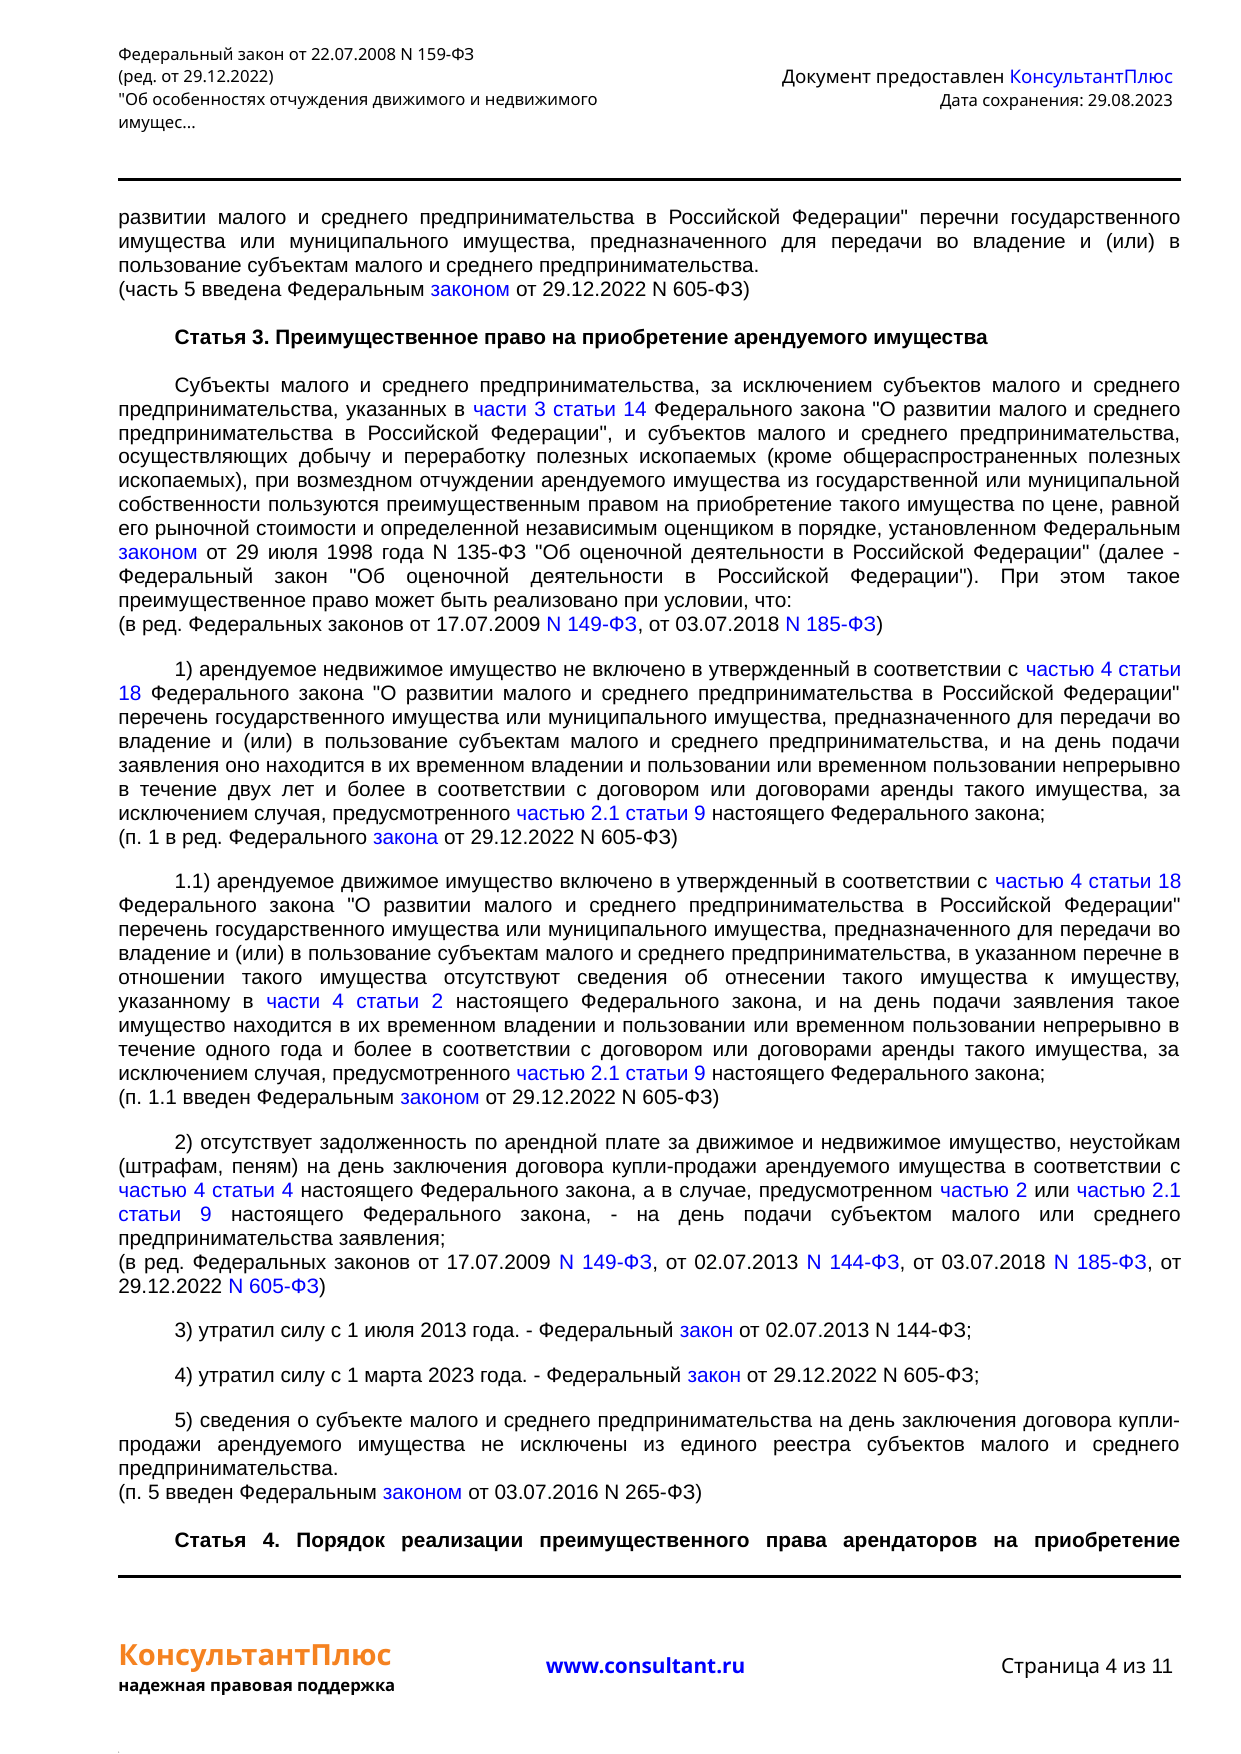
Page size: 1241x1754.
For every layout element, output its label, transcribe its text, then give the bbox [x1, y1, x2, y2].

text (п. 5 введен Федеральным законом от 03.07.2016 N 265-ФЗ) [118, 1480, 1181, 1504]
text (часть 5 введена Федеральным законом от 29.12.2022 N 605-ФЗ) [118, 277, 1181, 301]
text 1) арендуемое недвижимое имущество не включено в утвержденный в соответствии с частью 4 статьи 18 Федерального закона "О развитии малого и среднего предпринимательства в Российской Федерации" перечень государственного имущества или муниципального имущества, предназначенного для передачи во владение и (или) в пользование субъектам малого и среднего предпринимательства, и на день подачи заявления оно находится в их временном владении и пользовании или временном пользовании непрерывно в течение двух лет и более в соответствии с договором или договорами аренды такого имущества, за исключением случая, предусмотренного частью 2.1 статьи 9 настоящего Федерального закона; [118, 657, 1181, 824]
text (в ред. Федеральных законов от 17.07.2009 N 149-ФЗ, от 02.07.2013 N 144-ФЗ, от 03.07.2018 N 185-ФЗ, от 29.12.2022 N 605-ФЗ) [118, 1249, 1181, 1297]
text 3) утратил силу с 1 июля 2013 года. - Федеральный закон от 02.07.2013 N 144-ФЗ; [118, 1318, 1181, 1342]
text (п. 1 в ред. Федерального закона от 29.12.2022 N 605-ФЗ) [118, 824, 1181, 848]
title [118, 1528, 1181, 1552]
text 1.1) арендуемое движимое имущество включено в утвержденный в соответствии с частью 4 статьи 18 Федерального закона "О развитии малого и среднего предпринимательства в Российской Федерации" перечень государственного имущества или муниципального имущества, предназначенного для передачи во владение и (или) в пользование субъектам малого и среднего предпринимательства, в указанном перечне в отношении такого имущества отсутствуют сведения об отнесении такого имущества к имуществу, указанному в части 4 статьи 2 настоящего Федерального закона, и на день подачи заявления такое имущество находится в их временном владении и пользовании или временном пользовании непрерывно в течение одного года и более в соответствии с договором или договорами аренды такого имущества, за исключением случая, предусмотренного частью 2.1 статьи 9 настоящего Федерального закона; [118, 869, 1181, 1085]
text Субъекты малого и среднего предпринимательства, за исключением субъектов малого и среднего предпринимательства, указанных в части 3 статьи 14 Федерального закона "О развитии малого и среднего предпринимательства в Российской Федерации", и субъектов малого и среднего предпринимательства, осуществляющих добычу и переработку полезных ископаемых (кроме общераспространенных полезных ископаемых), при возмездном отчуждении арендуемого имущества из государственной или муниципальной собственности пользуются преимущественным правом на приобретение такого имущества по цене, равной его рыночной стоимости и определенной независимым оценщиком в порядке, установленном Федеральным законом от 29 июля 1998 года N 135-ФЗ "Об оценочной деятельности в Российской Федерации" (далее - Федеральный закон "Об оценочной деятельности в Российской Федерации"). При этом такое преимущественное право может быть реализовано при условии, что: [118, 372, 1181, 612]
text (в ред. Федеральных законов от 17.07.2009 N 149-ФЗ, от 03.07.2018 N 185-ФЗ) [118, 612, 1181, 636]
title Статья 3. Преимущественное право на приобретение арендуемого имущества [118, 324, 1181, 348]
text (п. 1.1 введен Федеральным законом от 29.12.2022 N 605-ФЗ) [118, 1085, 1181, 1109]
text 5) сведения о субъекте малого и среднего предпринимательства на день заключения договора купли-продажи арендуемого имущества не исключены из единого реестра субъектов малого и среднего предпринимательства. [118, 1408, 1181, 1480]
text 4) утратил силу с 1 марта 2023 года. - Федеральный закон от 29.12.2022 N 605-ФЗ; [118, 1363, 1181, 1387]
text 2) отсутствует задолженность по арендной плате за движимое и недвижимое имущество, неустойкам (штрафам, пеням) на день заключения договора купли-продажи арендуемого имущества в соответствии с частью 4 статьи 4 настоящего Федерального закона, а в случае, предусмотренном частью 2 или частью 2.1 статьи 9 настоящего Федерального закона, - на день подачи субъектом малого или среднего предпринимательства заявления; [118, 1130, 1181, 1249]
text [118, 205, 1181, 277]
